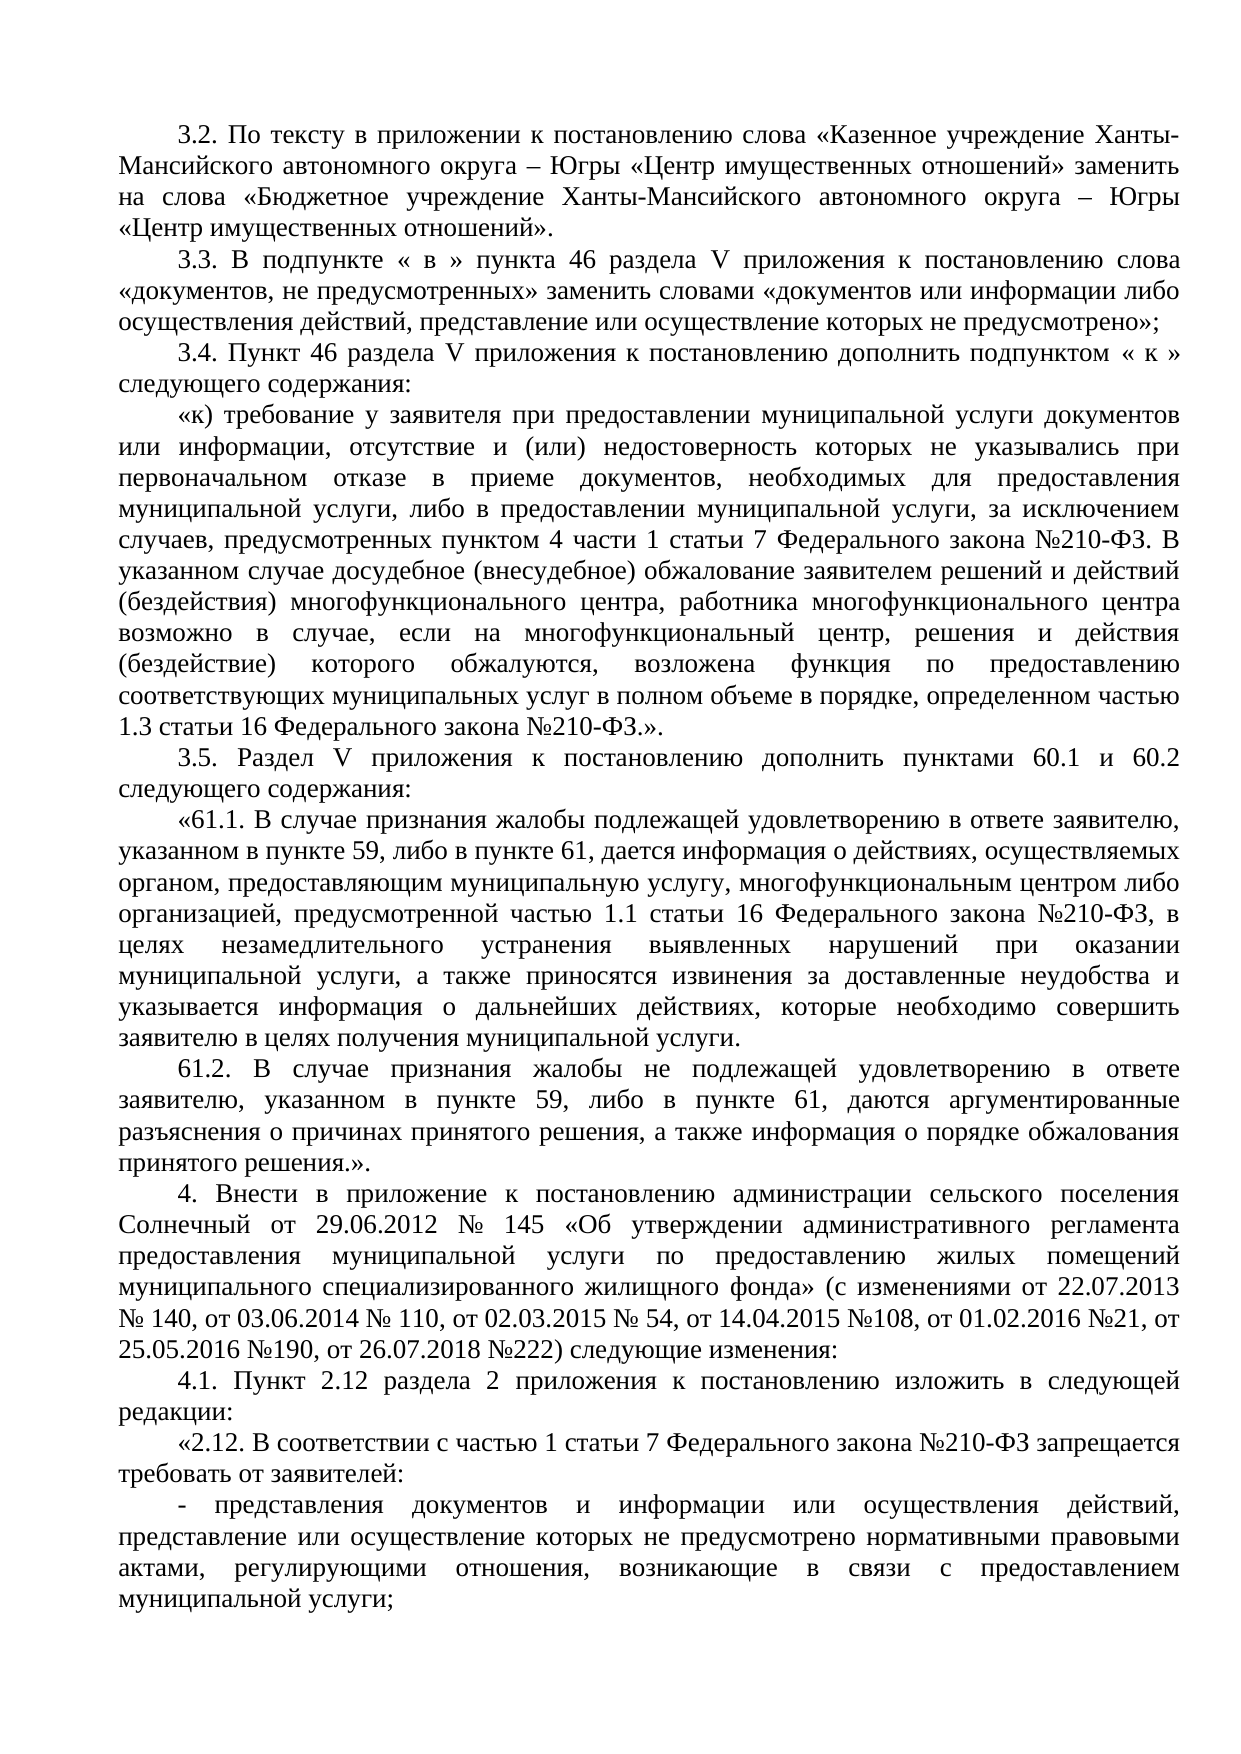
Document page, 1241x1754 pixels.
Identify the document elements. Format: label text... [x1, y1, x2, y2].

text 3.2. По тексту в приложении к постановлению слова «Казенное учреждение Ханты-Мансийского автономного округа – Югры «Центр имущественных отношений» заменить на слова «Бюджетное учреждение Ханты-Мансийского автономного округа – Югры «Центр имущественных отношений». [118, 118, 1181, 243]
text 4.1. Пункт 2.12 раздела 2 приложения к постановлению изложить в следующей редакции: [118, 1364, 1181, 1426]
text 3.3. В подпункте « в » пункта 46 раздела V приложения к постановлению слова «документов, не предусмотренных» заменить словами «документов или информации либо осуществления действий, представление или осуществление которых не предусмотрено»; [118, 243, 1181, 336]
text 3.5. Раздел V приложения к постановлению дополнить пунктами 60.1 и 60.2 следующего содержания: [118, 741, 1181, 803]
text 4. Внести в приложение к постановлению администрации сельского поселения Солнечный от 29.06.2012 № 145 «Об утверждении административного регламента предоставления муниципальной услуги по предоставлению жилых помещений муниципального специализированного жилищного фонда» (с изменениями от 22.07.2013 № 140, от 03.06.2014 № 110, от 02.03.2015 № 54, от 14.04.2015 №108, от 01.02.2016 №21, от 25.05.2016 №190, от 26.07.2018 №222) следующие изменения: [118, 1177, 1181, 1364]
text «2.12. В соответствии с частью 1 статьи 7 Федерального закона №210-ФЗ запрещается требовать от заявителей: [118, 1426, 1181, 1488]
text «61.1. В случае признания жалобы подлежащей удовлетворению в ответе заявителю, указанном в пункте 59, либо в пункте 61, дается информация о действиях, осуществляемых органом, предоставляющим муниципальную услугу, многофункциональным центром либо организацией, предусмотренной частью 1.1 статьи 16 Федерального закона №210-ФЗ, в целях незамедлительного устранения выявленных нарушений при оказании муниципальной услуги, а также приносятся извинения за доставленные неудобства и указывается информация о дальнейших действиях, которые необходимо совершить заявителю в целях получения муниципальной услуги. [118, 803, 1181, 1052]
text 61.2. В случае признания жалобы не подлежащей удовлетворению в ответе заявителю, указанном в пункте 59, либо в пункте 61, даются аргументированные разъяснения о причинах принятого решения, а также информация о порядке обжалования принятого решения.». [118, 1052, 1181, 1177]
text «к) требование у заявителя при предоставлении муниципальной услуги документов или информации, отсутствие и (или) недостоверность которых не указывались при первоначальном отказе в приеме документов, необходимых для предоставления муниципальной услуги, либо в предоставлении муниципальной услуги, за исключением случаев, предусмотренных пунктом 4 части 1 статьи 7 Федерального закона №210-ФЗ. В указанном случае досудебное (внесудебное) обжалование заявителем решений и действий (бездействия) многофункционального центра, работника многофункционального центра возможно в случае, если на многофункциональный центр, решения и действия (бездействие) которого обжалуются, возложена функция по предоставлению соответствующих муниципальных услуг в полном объеме в порядке, определенном частью 1.3 статьи 16 Федерального закона №210-ФЗ.». [118, 398, 1181, 741]
text 3.4. Пункт 46 раздела V приложения к постановлению дополнить подпунктом « к » следующего содержания: [118, 336, 1181, 398]
text - представления документов и информации или осуществления действий, представление или осуществление которых не предусмотрено нормативными правовыми актами, регулирующими отношения, возникающие в связи с предоставлением муниципальной услуги; [118, 1488, 1181, 1613]
